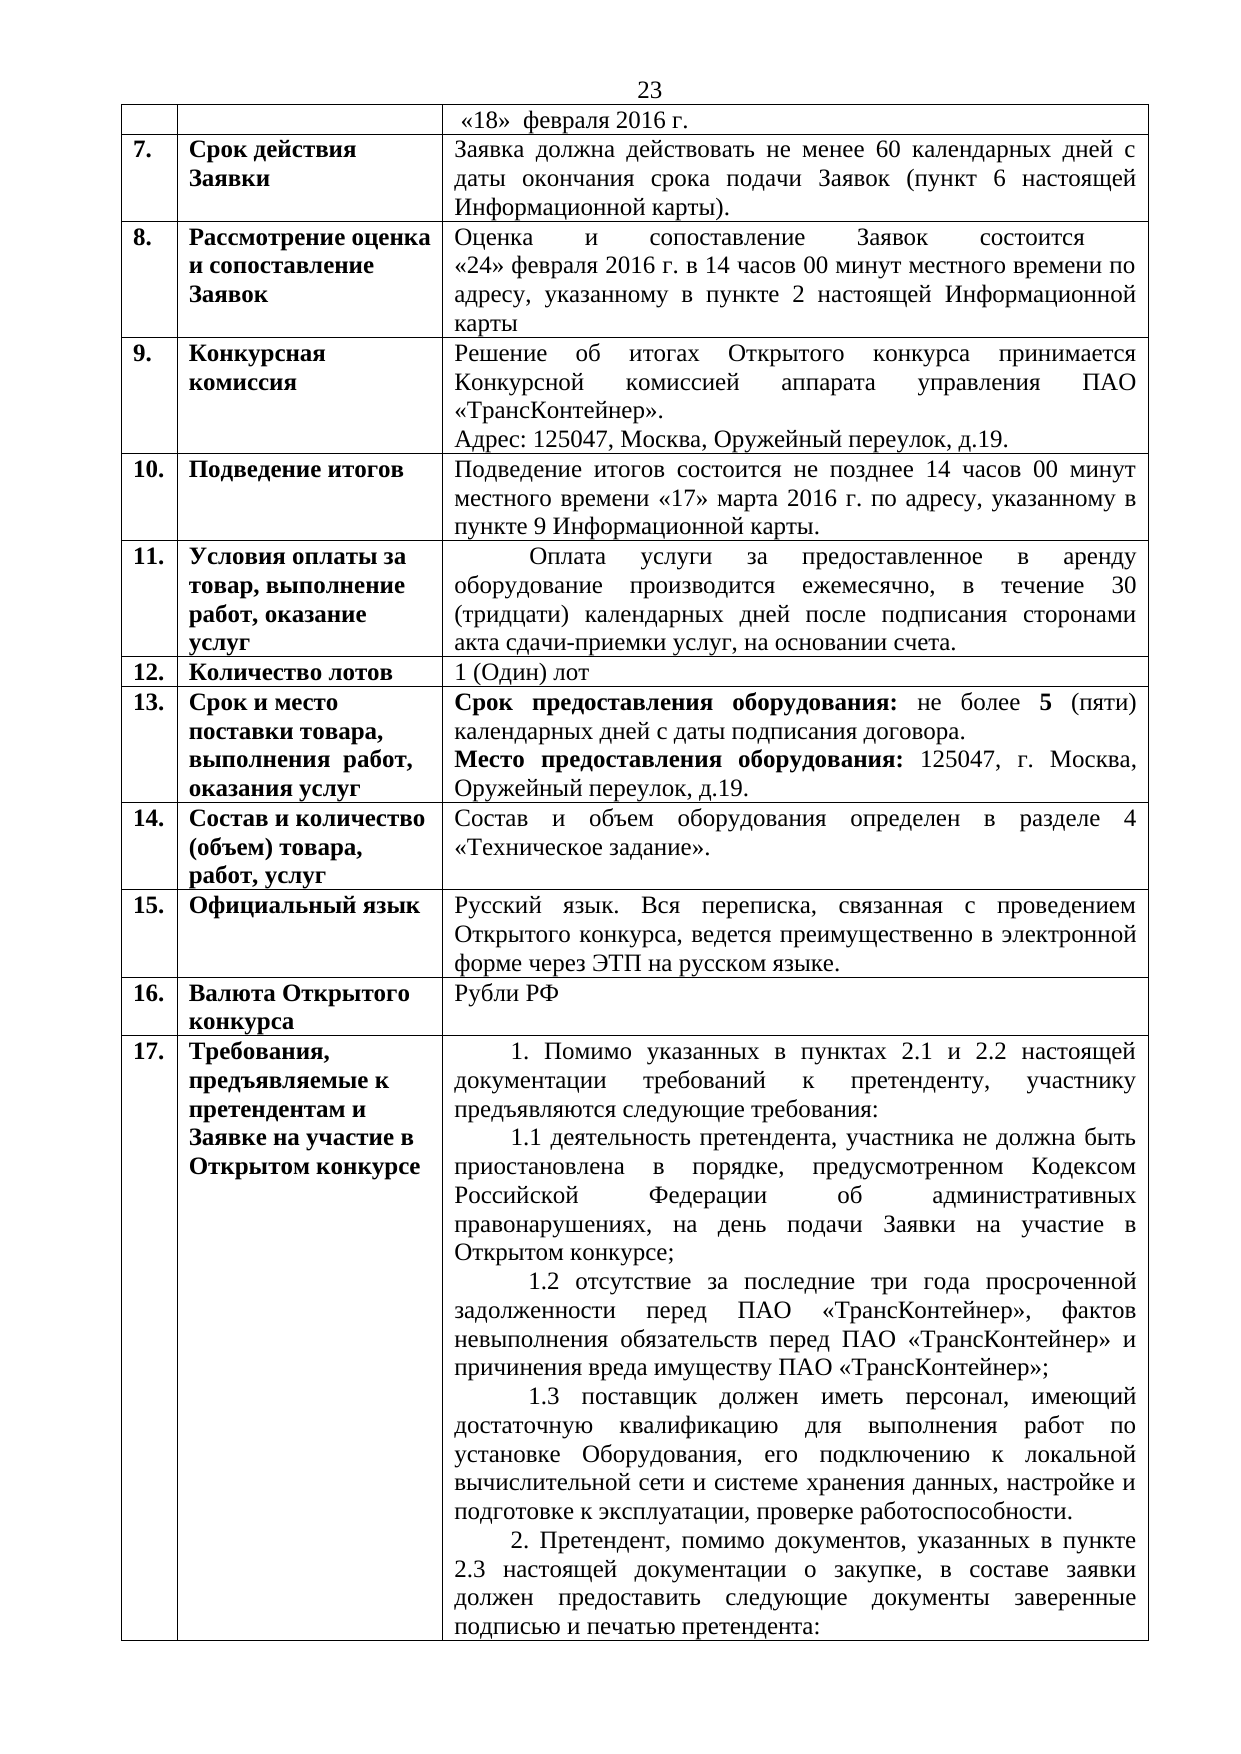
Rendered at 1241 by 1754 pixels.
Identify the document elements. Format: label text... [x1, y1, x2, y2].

table_cell Конкурсная комиссия [178, 338, 442, 453]
table_cell 7. [122, 135, 177, 221]
table_cell Рассмотрение оценка и сопоставление Заявок [178, 222, 442, 337]
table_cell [443, 1036, 1148, 1640]
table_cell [178, 1036, 442, 1640]
table_cell Срок предоставления оборудования: не более 5 (пяти) календарных дней с даты подписания договора. Место предоставления оборудования: 125047, г. Москва, Оружейный переулок, д.19. [443, 687, 1148, 802]
table_cell Состав и объем оборудования определен в разделе 4 «Техническое задание». [443, 803, 1148, 889]
table_cell 13. [122, 687, 177, 802]
table_cell 6. [122, 105, 177, 133]
table_cell Рубли РФ [443, 978, 1148, 1035]
table_cell Количество лотов [178, 657, 442, 686]
table_cell 1 (Один) лот [443, 657, 1148, 686]
table_cell 11. [122, 541, 177, 656]
table_cell 15. [122, 890, 177, 977]
table_cell Решение об итогах Открытого конкурса принимается Конкурсной комиссией аппарата управления ПАО «ТрансКонтейнер». Адрес: 125047, Москва, Оружейный переулок, д.19. [443, 338, 1148, 453]
table_cell Срок и место поставки товара, выполнения работ, оказания услуг [178, 687, 442, 802]
table_cell 14. [122, 803, 177, 889]
table_cell Состав и количество (объем) товара, работ, услуг [178, 803, 442, 889]
table_cell 12. [122, 657, 177, 686]
table_cell 17. [122, 1036, 177, 1640]
table_cell Заявка должна действовать не менее 60 календарных дней с даты окончания срока подачи Заявок (пункт 6 настоящей Информационной карты). [443, 135, 1148, 221]
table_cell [178, 105, 442, 133]
table_cell 9. [122, 338, 177, 453]
table_cell Оплата услуги за предоставленное в аренду оборудование производится ежемесячно, в течение 30 (тридцати) календарных дней после подписания сторонами акта сдачи-приемки услуг, на основании счета. [443, 541, 1148, 656]
table_cell Официальный язык [178, 890, 442, 977]
table_cell Условия оплаты за товар, выполнение работ, оказание услуг [178, 541, 442, 656]
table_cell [443, 105, 1148, 133]
table_cell Оценка и сопоставление Заявок состоится «24» февраля 2016 г. в 14 часов 00 минут местного времени по адресу, указанному в пункте 2 настоящей Информационной карты [443, 222, 1148, 337]
table_cell 16. [122, 978, 177, 1035]
table_cell 10. [122, 454, 177, 540]
table_cell Срок действия Заявки [178, 135, 442, 221]
table_cell Подведение итогов [178, 454, 442, 540]
table_cell 8. [122, 222, 177, 337]
table_cell Русский язык. Вся переписка, связанная с проведением Открытого конкурса, ведется преимущественно в электронной форме через ЭТП на русском языке. [443, 890, 1148, 977]
table_cell Подведение итогов состоится не позднее 14 часов 00 минут местного времени «17» марта 2016 г. по адресу, указанному в пункте 9 Информационной карты. [443, 454, 1148, 540]
table_cell Валюта Открытого конкурса [178, 978, 442, 1035]
